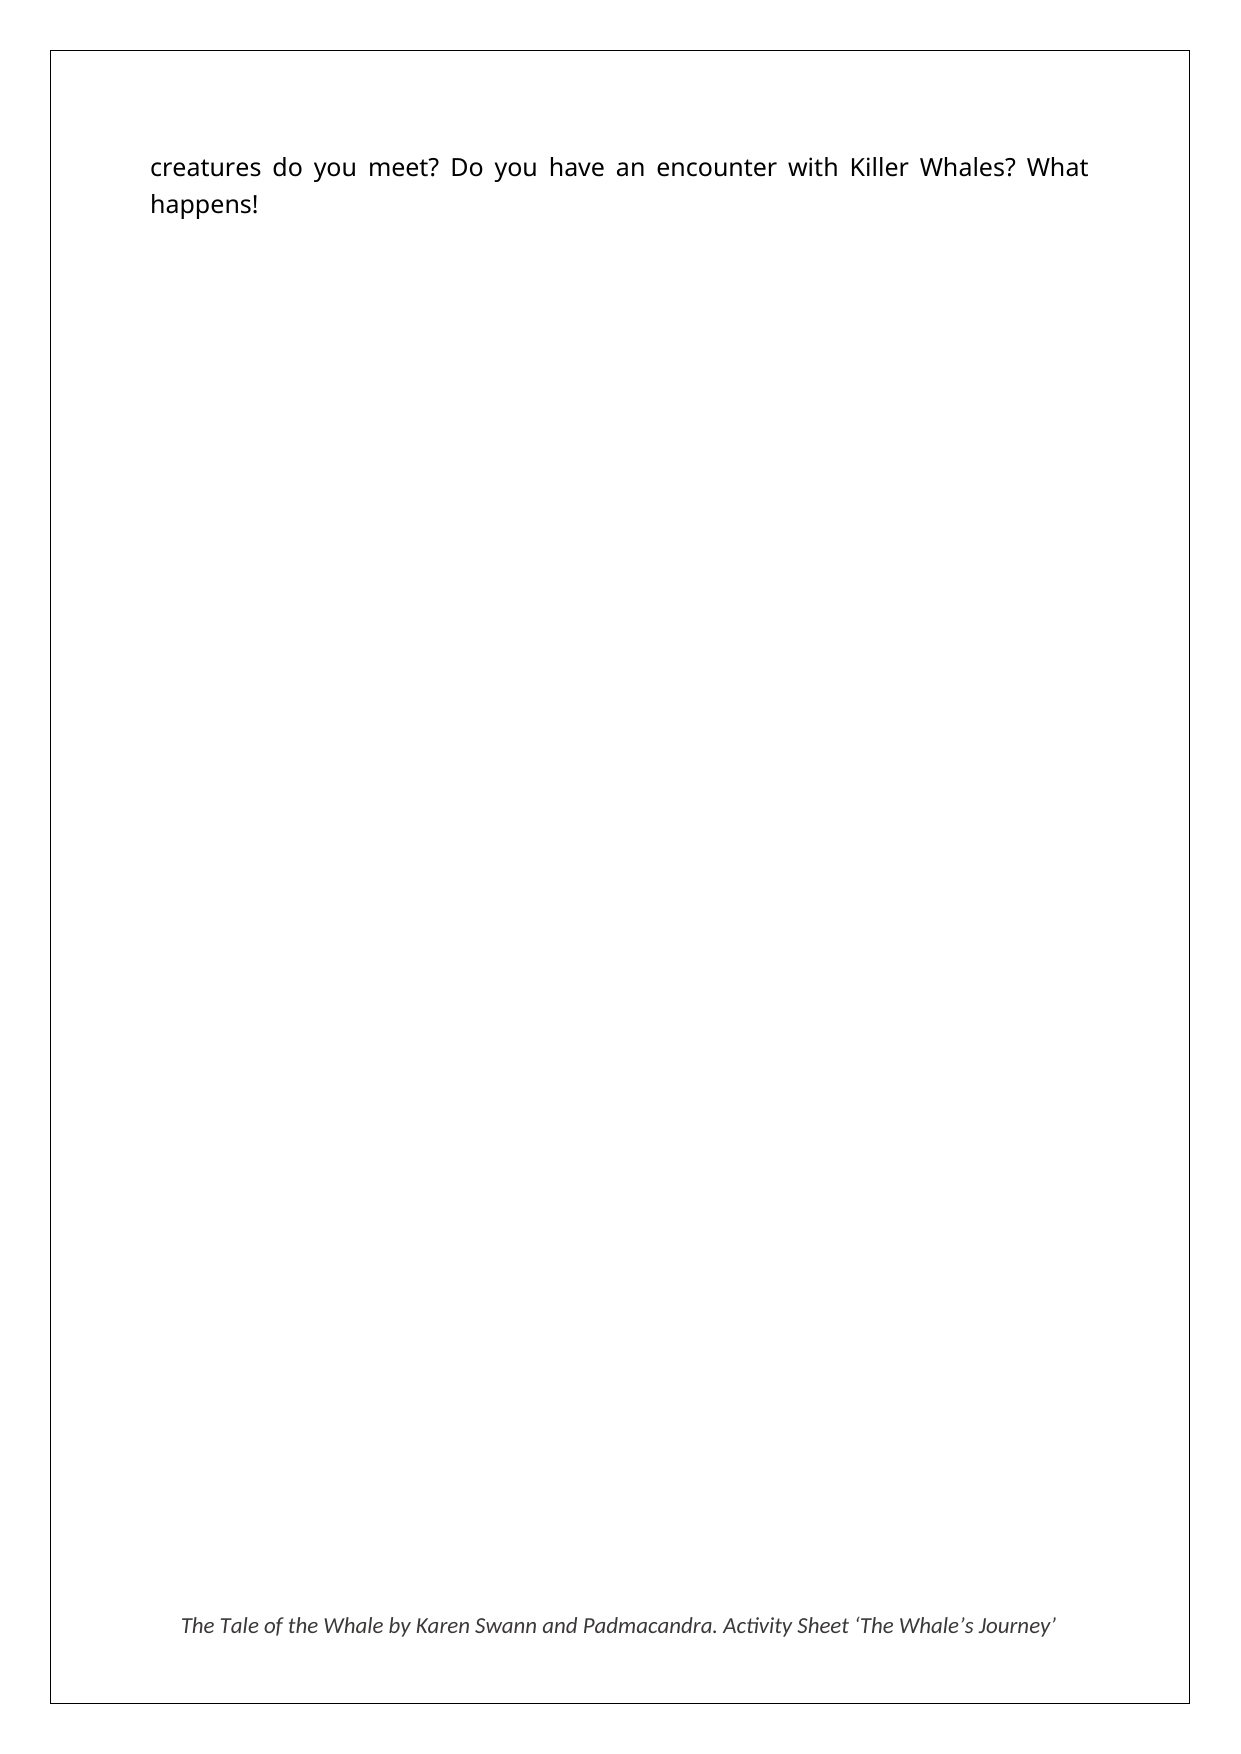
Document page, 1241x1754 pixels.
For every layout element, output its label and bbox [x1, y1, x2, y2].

text [150, 150, 1090, 221]
